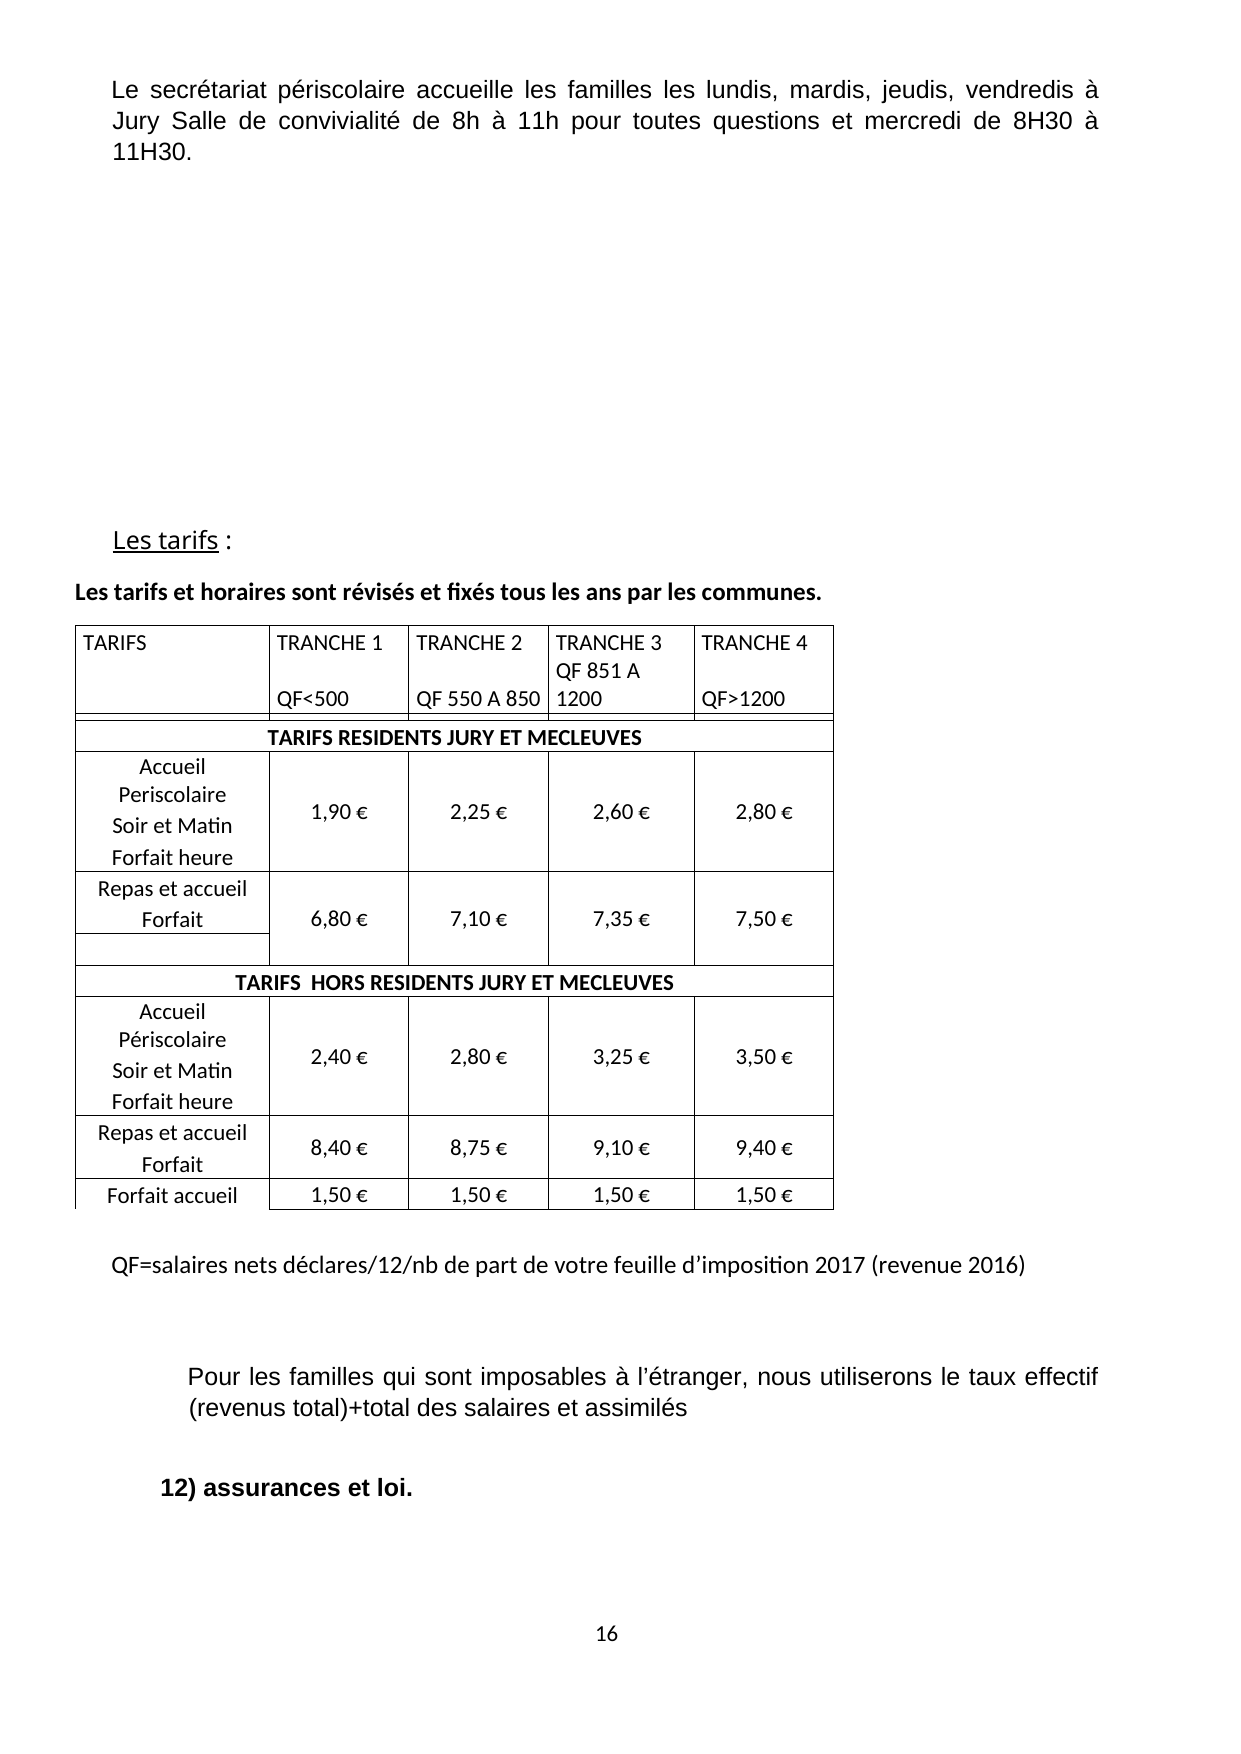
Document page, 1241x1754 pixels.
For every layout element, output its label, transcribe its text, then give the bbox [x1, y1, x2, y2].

table_cell Forfait [76, 1147, 269, 1178]
table_cell 7,50 € [695, 872, 833, 964]
table_header TRANCHE 3 [549, 626, 694, 657]
table_cell 7,35 € [549, 872, 694, 964]
table_cell 9,10 € [549, 1116, 694, 1178]
table_cell 1,50 € [549, 1179, 694, 1209]
table_cell [76, 657, 269, 713]
table_cell 2,80 € [695, 752, 833, 871]
table_cell QF 851 A 1200 [549, 657, 694, 713]
table_cell 8,40 € [270, 1116, 408, 1178]
table_cell 3,25 € [549, 997, 694, 1115]
table_cell Forfait heure [76, 1084, 269, 1115]
text Pour les familles qui sont imposables à l’étranger, nous utiliserons le taux effectif (revenus total)+total des salaires et assimilés [187, 1361, 1101, 1421]
text Le secrétariat périscolaire accueille les familles les lundis, mardis, jeudis, vendredis à Jury Salle de convivialité de 8h à 11h pour toutes questions et mercredi de 8H30 à 11H30. [111, 75, 1101, 166]
table_cell TARIFS HORS RESIDENTS JURY ET MECLEUVES [76, 966, 833, 996]
table_cell Soir et Matin [76, 1053, 269, 1084]
table_cell [695, 714, 833, 720]
table_cell 7,10 € [409, 872, 548, 964]
table_cell Forfait accueil [76, 1179, 269, 1209]
table_cell [409, 714, 548, 720]
table_cell [270, 714, 408, 720]
table_cell 3,50 € [695, 997, 833, 1115]
table_cell 6,80 € [270, 872, 408, 964]
table_cell TARIFS RESIDENTS JURY ET MECLEUVES [76, 721, 833, 751]
table_header TRANCHE 1 [270, 626, 408, 657]
table_cell Forfait [76, 902, 269, 933]
table_header TARIFS [76, 626, 269, 657]
text 12) assurances et loi. [75, 1473, 1165, 1502]
table_cell QF>1200 [695, 657, 833, 713]
table_cell 2,40 € [270, 997, 408, 1115]
table_cell 1,90 € [270, 752, 408, 871]
table_cell Repas et accueil [76, 872, 269, 902]
table_cell 9,40 € [695, 1116, 833, 1178]
table_cell 1,50 € [695, 1179, 833, 1209]
table_cell [76, 934, 269, 964]
table_cell [76, 714, 269, 720]
table_cell 1,50 € [270, 1179, 408, 1209]
table_cell Forfait heure [76, 840, 269, 871]
table_cell Repas et accueil [76, 1116, 269, 1147]
table_cell Accueil Periscolaire [76, 752, 269, 808]
table_cell [549, 714, 694, 720]
text Les tarifs et horaires sont révisés et fixés tous les ans par les communes. [75, 576, 1165, 606]
table_header TRANCHE 4 [695, 626, 833, 657]
text Les tarifs : [112, 522, 1165, 556]
table_cell 1,50 € [409, 1179, 548, 1209]
table_cell Accueil Périscolaire [76, 997, 269, 1053]
text QF=salaires nets déclares/12/nb de part de votre feuille d’imposition 2017 (revenue 2016) [111, 1250, 1101, 1280]
table_cell QF<500 [270, 657, 408, 713]
table_cell Soir et Matin [76, 808, 269, 839]
table_cell 2,25 € [409, 752, 548, 871]
table_cell 8,75 € [409, 1116, 548, 1178]
table_cell QF 550 A 850 [409, 657, 548, 713]
table_header TRANCHE 2 [409, 626, 548, 657]
table_cell 2,60 € [549, 752, 694, 871]
table_cell 2,80 € [409, 997, 548, 1115]
